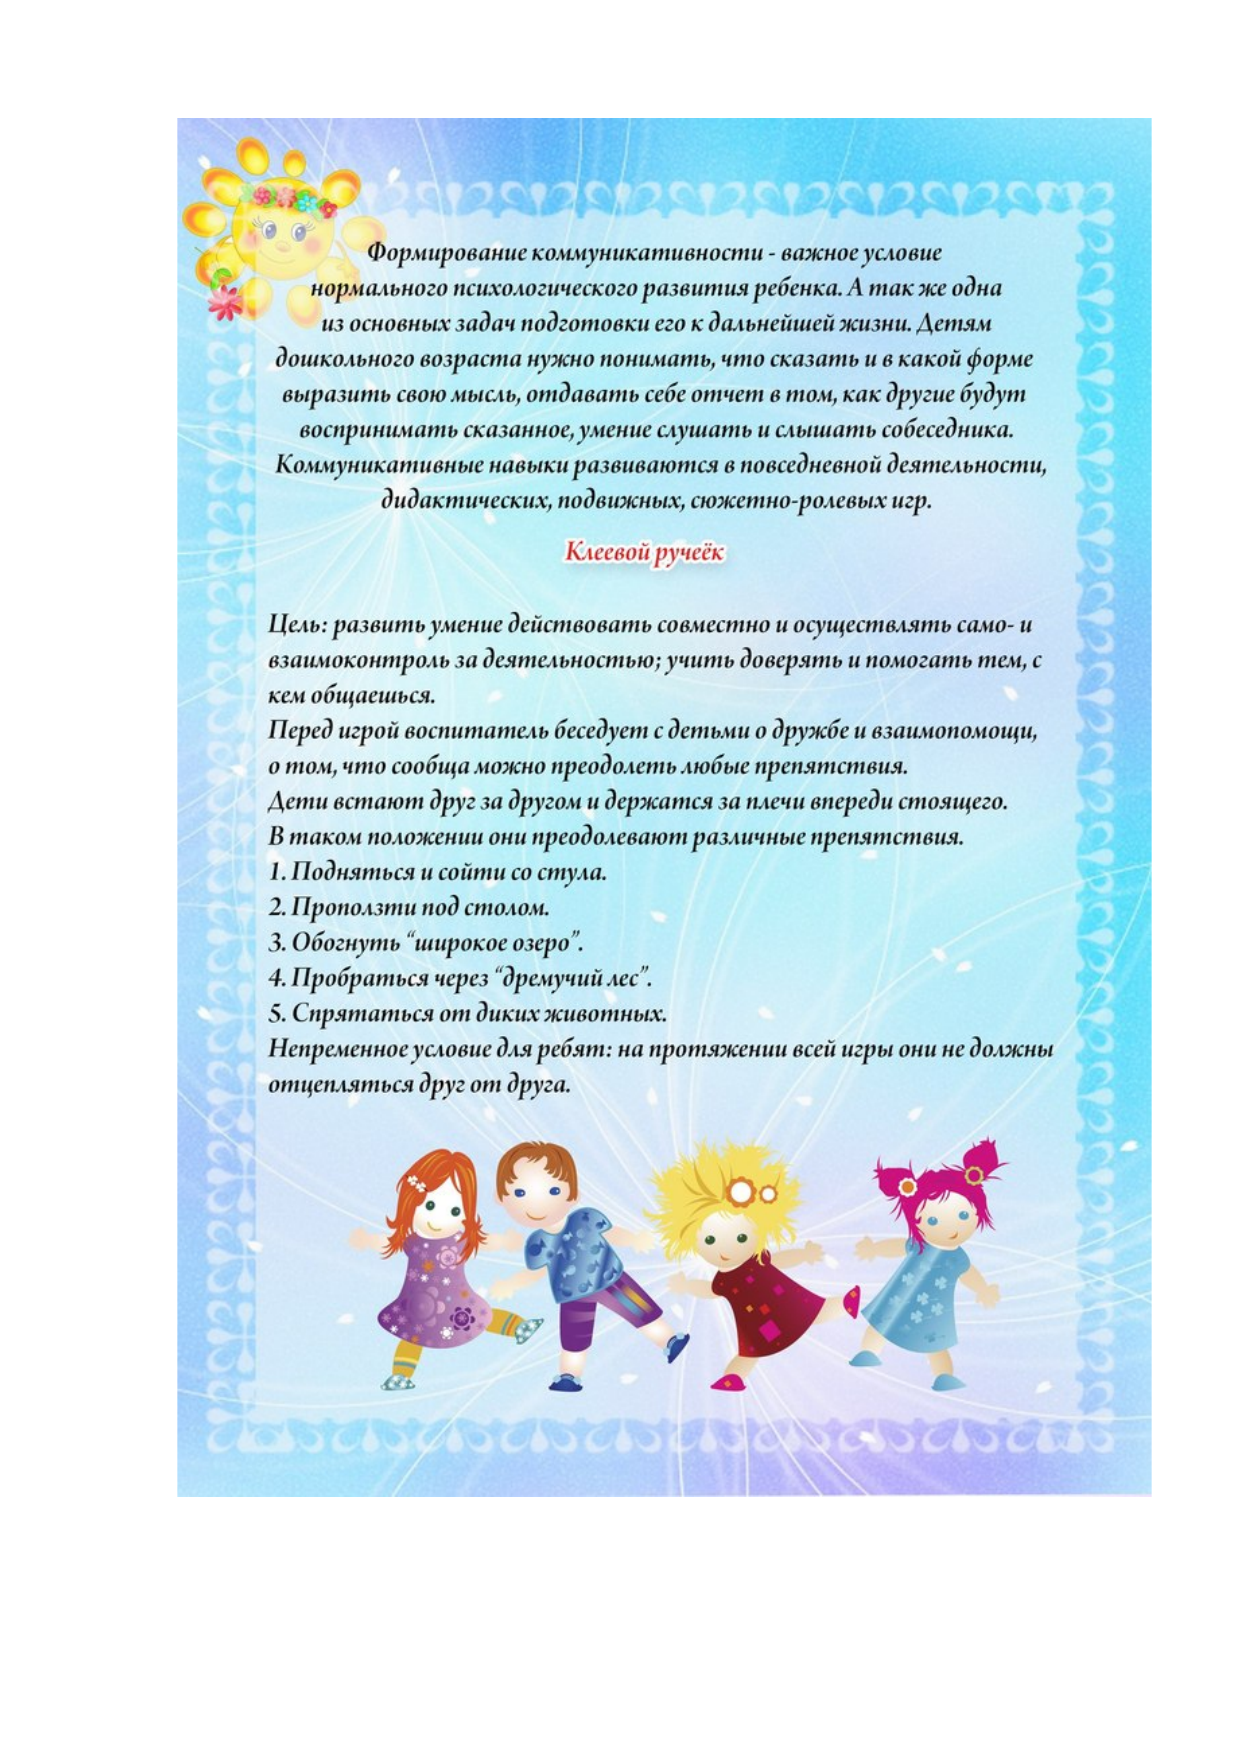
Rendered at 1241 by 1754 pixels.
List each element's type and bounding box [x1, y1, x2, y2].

picture [177, 118, 1152, 1497]
